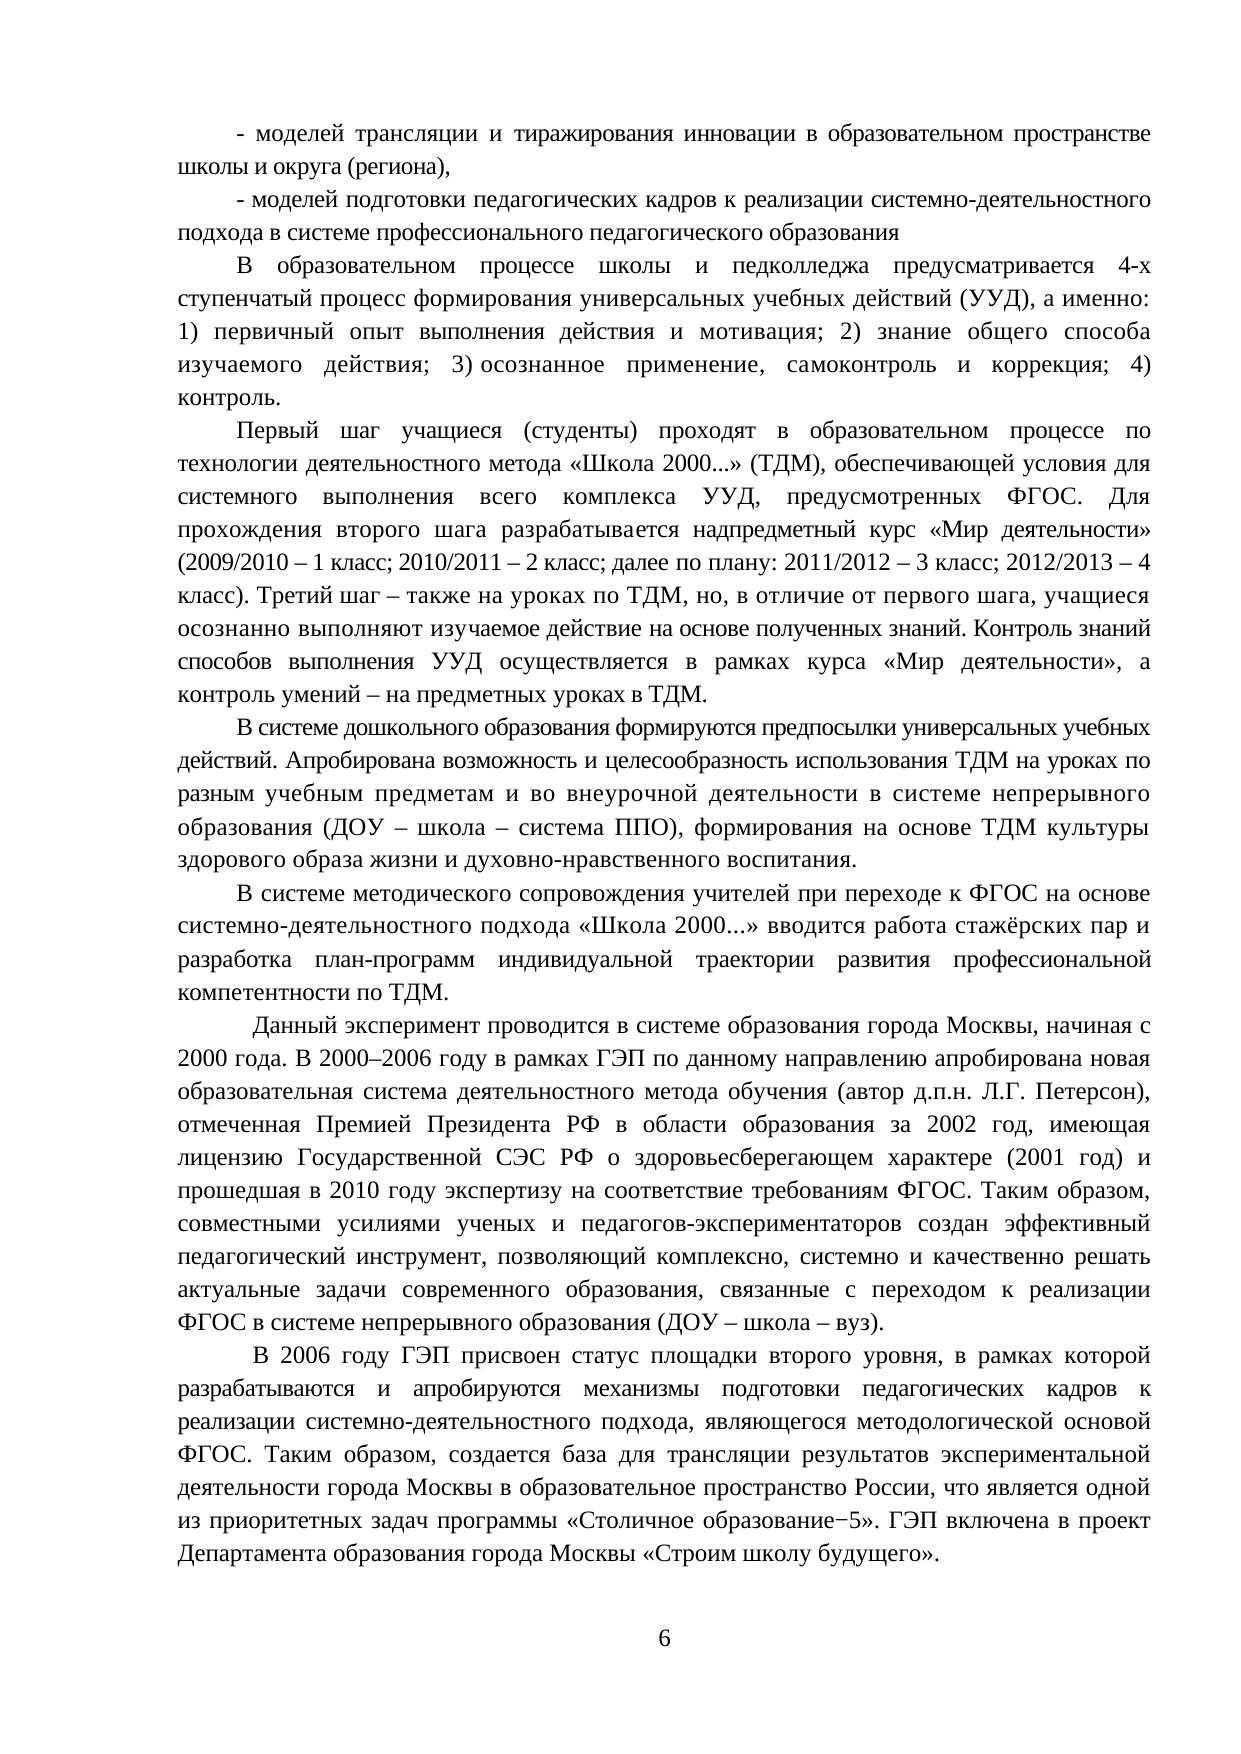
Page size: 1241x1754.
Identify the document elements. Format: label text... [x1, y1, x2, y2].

text В системе дошкольного образования формируются предпосылки универсальных учебных действий. Апробирована возможность и целесообразность использования ТДМ на уроках по разным учебным предметам и во внеурочной деятельности в системе непрерывного образования (ДОУ – школа – система ППО), формирования на основе ТДМ культуры здорового образа жизни и духовно-нравственного воспитания. [177, 712, 1152, 873]
text В 2006 году ГЭП присвоен статус площадки второго уровня, в рамках которой разрабатываются и апробируются механизмы подготовки педагогических кадров к реализации системно-деятельностного подхода, являющегося методологической основой ФГОС. Таким образом, создается база для трансляции результатов экспериментальной деятельности города Москвы в образовательное пространство России, что является одной из приоритетных задач программы «Столичное образование−5». ГЭП включена в проект Департамента образования города Москвы «Строим школу будущего». [177, 1340, 1152, 1567]
text - моделей подготовки педагогических кадров к реализации системно-деятельностного подхода в системе профессионального педагогического образования [177, 184, 1152, 246]
text - моделей трансляции и тиражирования инновации в образовательном пространстве школы и округа (региона), [177, 118, 1152, 180]
text Первый шаг учащиеся (студенты) проходят в образовательном процессе по технологии деятельностного метода «Школа 2000...» (ТДМ), обеспечивающей условия для системного выполнения всего комплекса УУД, предусмотренных ФГОС. Для прохождения второго шага разрабатывается надпредметный курс «Мир деятельности» (2009/2010 – 1 класс; 2010/2011 – 2 класс; далее по плану: 2011/2012 – 3 класс; 2012/2013 – 4 класс). Третий шаг – также на уроках по ТДМ, но, в отличие от первого шага, учащиеся осознанно выполняют изучаемое действие на основе полученных знаний. Контроль знаний способов выполнения УУД осуществляется в рамках курса «Мир деятельности», а контроль умений – на предметных уроках в ТДМ. [177, 415, 1152, 708]
text В образовательном процессе школы и педколледжа предусматривается 4-х ступенчатый процесс формирования универсальных учебных действий (УУД), а именно: 1) первичный опыт выполнения действия и мотивация; 2) знание общего способа изучаемого действия; 3) осознанное применение, самоконтроль и коррекция; 4) контроль. [177, 250, 1152, 411]
text Данный эксперимент проводится в системе образования города Москвы, начиная с 2000 года. В 2000–2006 году в рамках ГЭП по данному направлению апробирована новая образовательная система деятельностного метода обучения (автор д.п.н. Л.Г. Петерсон), отмеченная Премией Президента РФ в области образования за 2002 год, имеющая лицензию Государственной СЭС РФ о здоровьесберегающем характере (2001 год) и прошедшая в 2010 году экспертизу на соответствие требованиям ФГОС. Таким образом, совместными усилиями ученых и педагогов-экспериментаторов создан эффективный педагогический инструмент, позволяющий комплексно, системно и качественно решать актуальные задачи современного образования, связанные с переходом к реализации ФГОС в системе непрерывного образования (ДОУ – школа – вуз). [177, 1010, 1152, 1336]
text В системе методического сопровождения учителей при переходе к ФГОС на основе системно-деятельностного подхода «Школа 2000...» вводится работа стажёрских пар и разработка план-программ индивидуальной траектории развития профессиональной компетентности по ТДМ. [177, 878, 1152, 1005]
